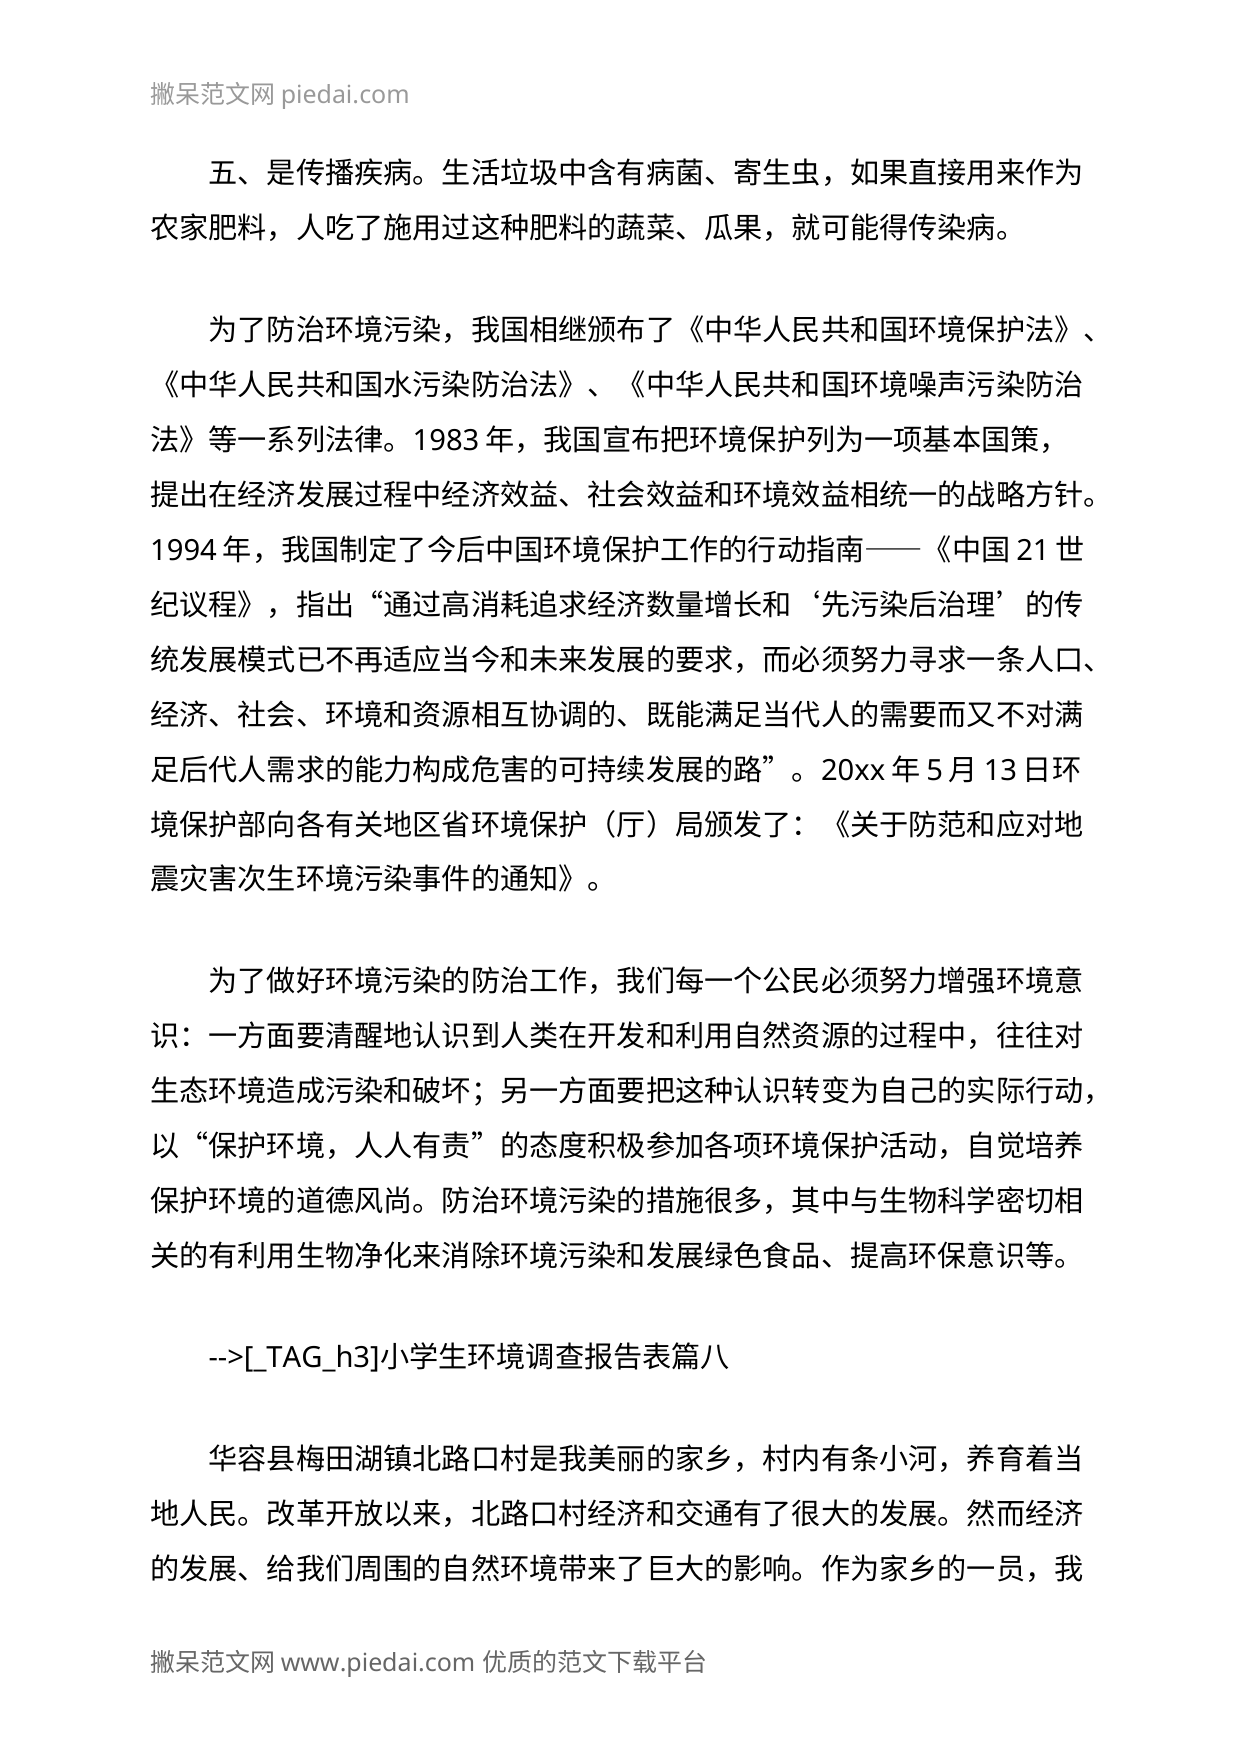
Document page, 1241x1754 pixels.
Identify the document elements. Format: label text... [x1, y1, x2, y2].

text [150, 1436, 1090, 1588]
text 五、是传播疾病。生活垃圾中含有病菌、寄生虫，如果直接用来作为农家肥料，人吃了施用过这种肥料的蔬菜、瓜果，就可能得传染病。 [150, 150, 1090, 247]
text 为了做好环境污染的防治工作，我们每一个公民必须努力增强环境意识：一方面要清醒地认识到人类在开发和利用自然资源的过程中，往往对生态环境造成污染和破坏；另一方面要把这种认识转变为自己的实际行动，以“保护环境，人人有责”的态度积极参加各项环境保护活动，自觉培养保护环境的道德风尚。防治环境污染的措施很多，其中与生物科学密切相关的有利用生物净化来消除环境污染和发展绿色食品、提高环保意识等。 [150, 958, 1090, 1274]
text 为了防治环境污染，我国相继颁布了《中华人民共和国环境保护法》、《中华人民共和国水污染防治法》、《中华人民共和国环境噪声污染防治法》等一系列法律。1983年，我国宣布把环境保护列为一项基本国策，提出在经济发展过程中经济效益、社会效益和环境效益相统一的战略方针。1994年，我国制定了今后中国环境保护工作的行动指南――《中国21世纪议程》，指出“通过高消耗追求经济数量增长和‘先污染后治理’的传统发展模式已不再适应当今和未来发展的要求，而必须努力寻求一条人口、经济、社会、环境和资源相互协调的、既能满足当代人的需要而又不对满足后代人需求的能力构成危害的可持续发展的路”。20xx年5月13日环境保护部向各有关地区省环境保护（厅）局颁发了：《关于防范和应对地震灾害次生环境污染事件的通知》。 [150, 307, 1090, 898]
text -->[_TAG_h3]小学生环境调查报告表篇八 [150, 1334, 1090, 1376]
